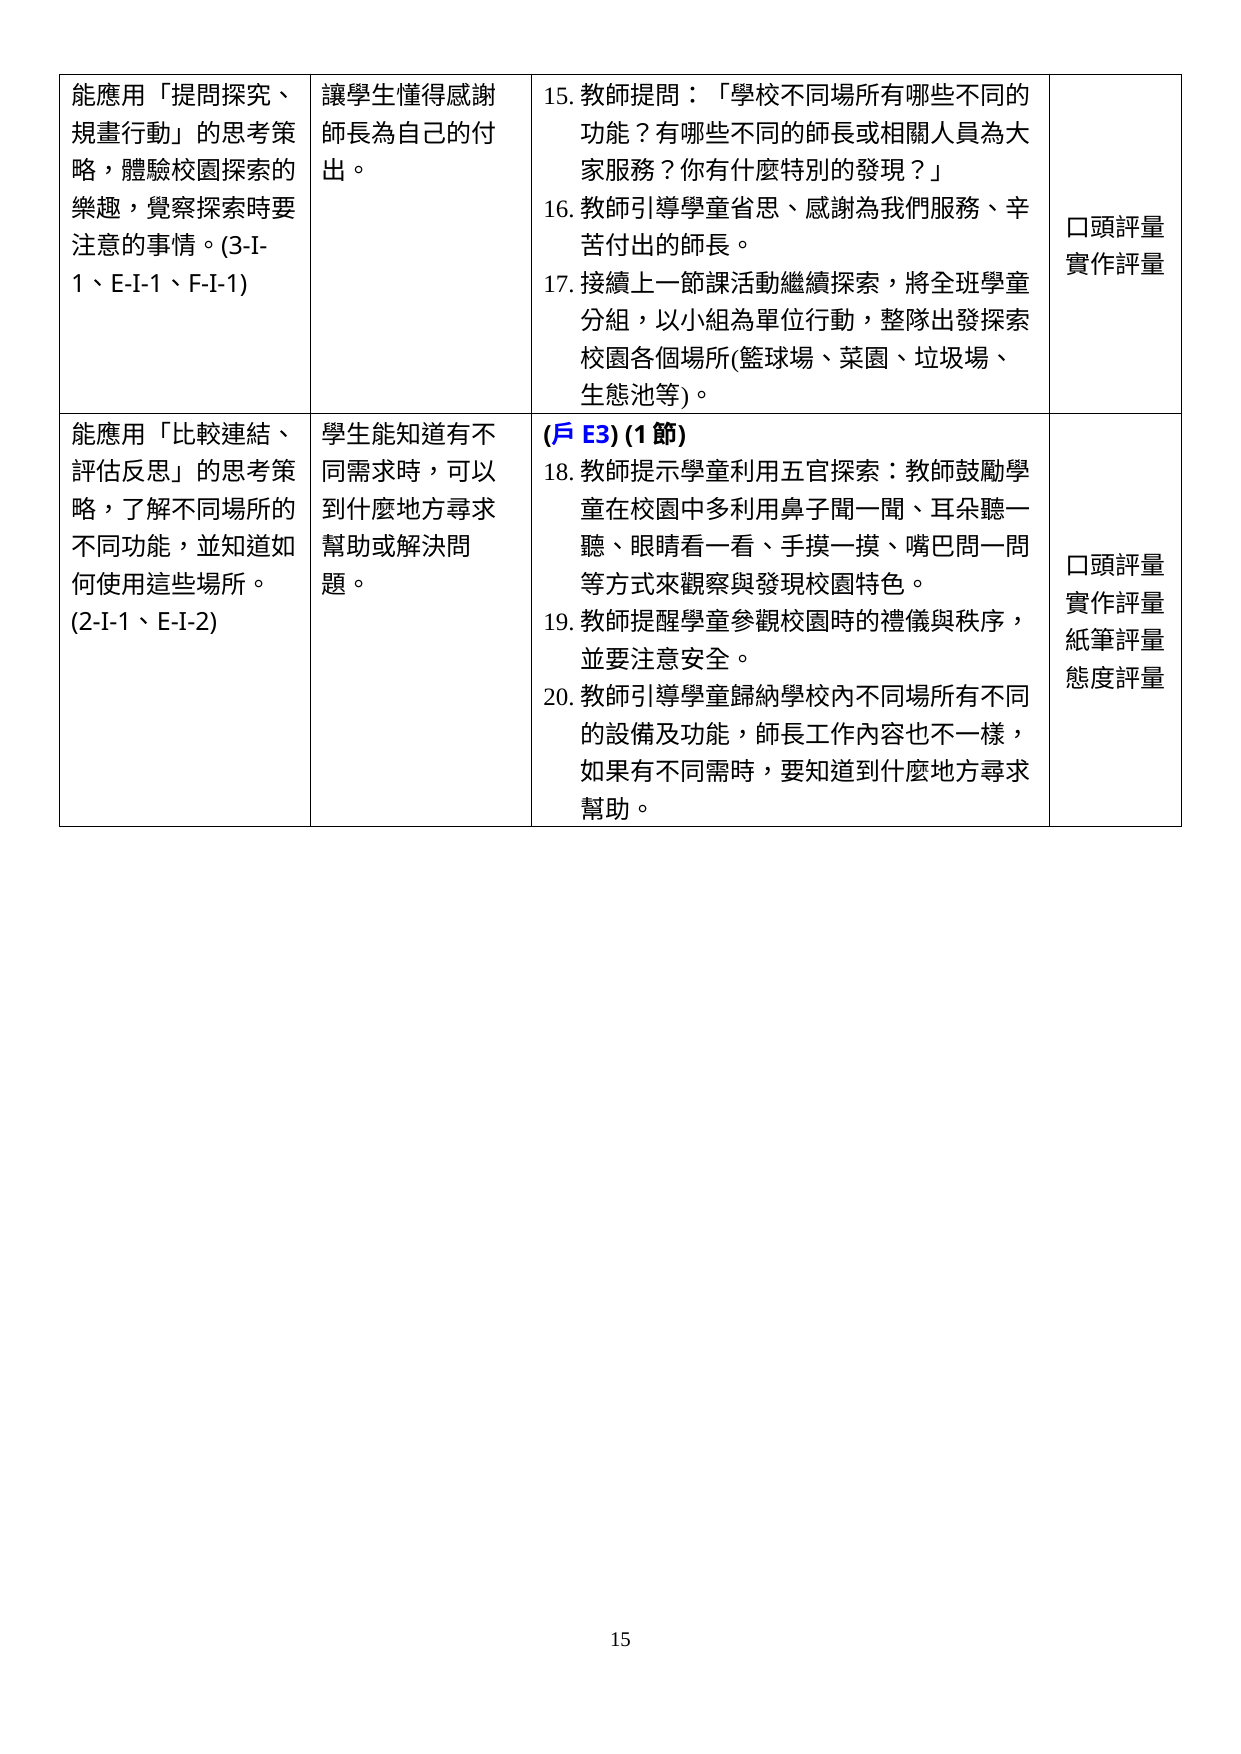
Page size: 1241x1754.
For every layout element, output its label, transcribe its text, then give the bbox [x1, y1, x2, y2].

table_cell 口頭評量 實作評量 紙筆評量 態度評量 [1050, 414, 1181, 826]
table_cell 口頭評量 實作評量 [1050, 75, 1181, 413]
table_cell 學生能知道有不同需求時，可以到什麼地方尋求幫助或解決問題。 [311, 414, 531, 826]
table_cell 能應用「提問探究、規畫行動」的思考策略，體驗校園探索的樂趣，覺察探索時要注意的事情。(3-I-1、E-I-1、F-I-1) [60, 75, 310, 413]
table_cell 教師提問：「學校不同場所有哪些不同的功能？有哪些不同的師長或相關人員為大家服務？你有什麼特別的發現？」 教師引導學童省思、感謝為我們服務、辛苦付出的師長。 接續上一節課活動繼續探索，將全班學童分組，以小組為單位行動，整隊出發探索校園各個場所(籃球場、菜園、垃圾場、生態池等)。 [532, 75, 1049, 413]
table_cell 讓學生懂得感謝師長為自己的付出。 [311, 75, 531, 413]
table_cell 能應用「比較連結、評估反思」的思考策略，了解不同場所的不同功能，並知道如何使用這些場所。(2-I-1、E-I-2) [60, 414, 310, 826]
table_cell (戶E3) (1節) 教師提示學童利用五官探索：教師鼓勵學童在校園中多利用鼻子聞一聞、耳朵聽一聽、眼睛看一看、手摸一摸、嘴巴問一問等方式來觀察與發現校園特色。 教師提醒學童參觀校園時的禮儀與秩序，並要注意安全。 教師引導學童歸納學校內不同場所有不同的設備及功能，師長工作內容也不一樣，如果有不同需時，要知道到什麼地方尋求幫助。 [532, 414, 1049, 826]
